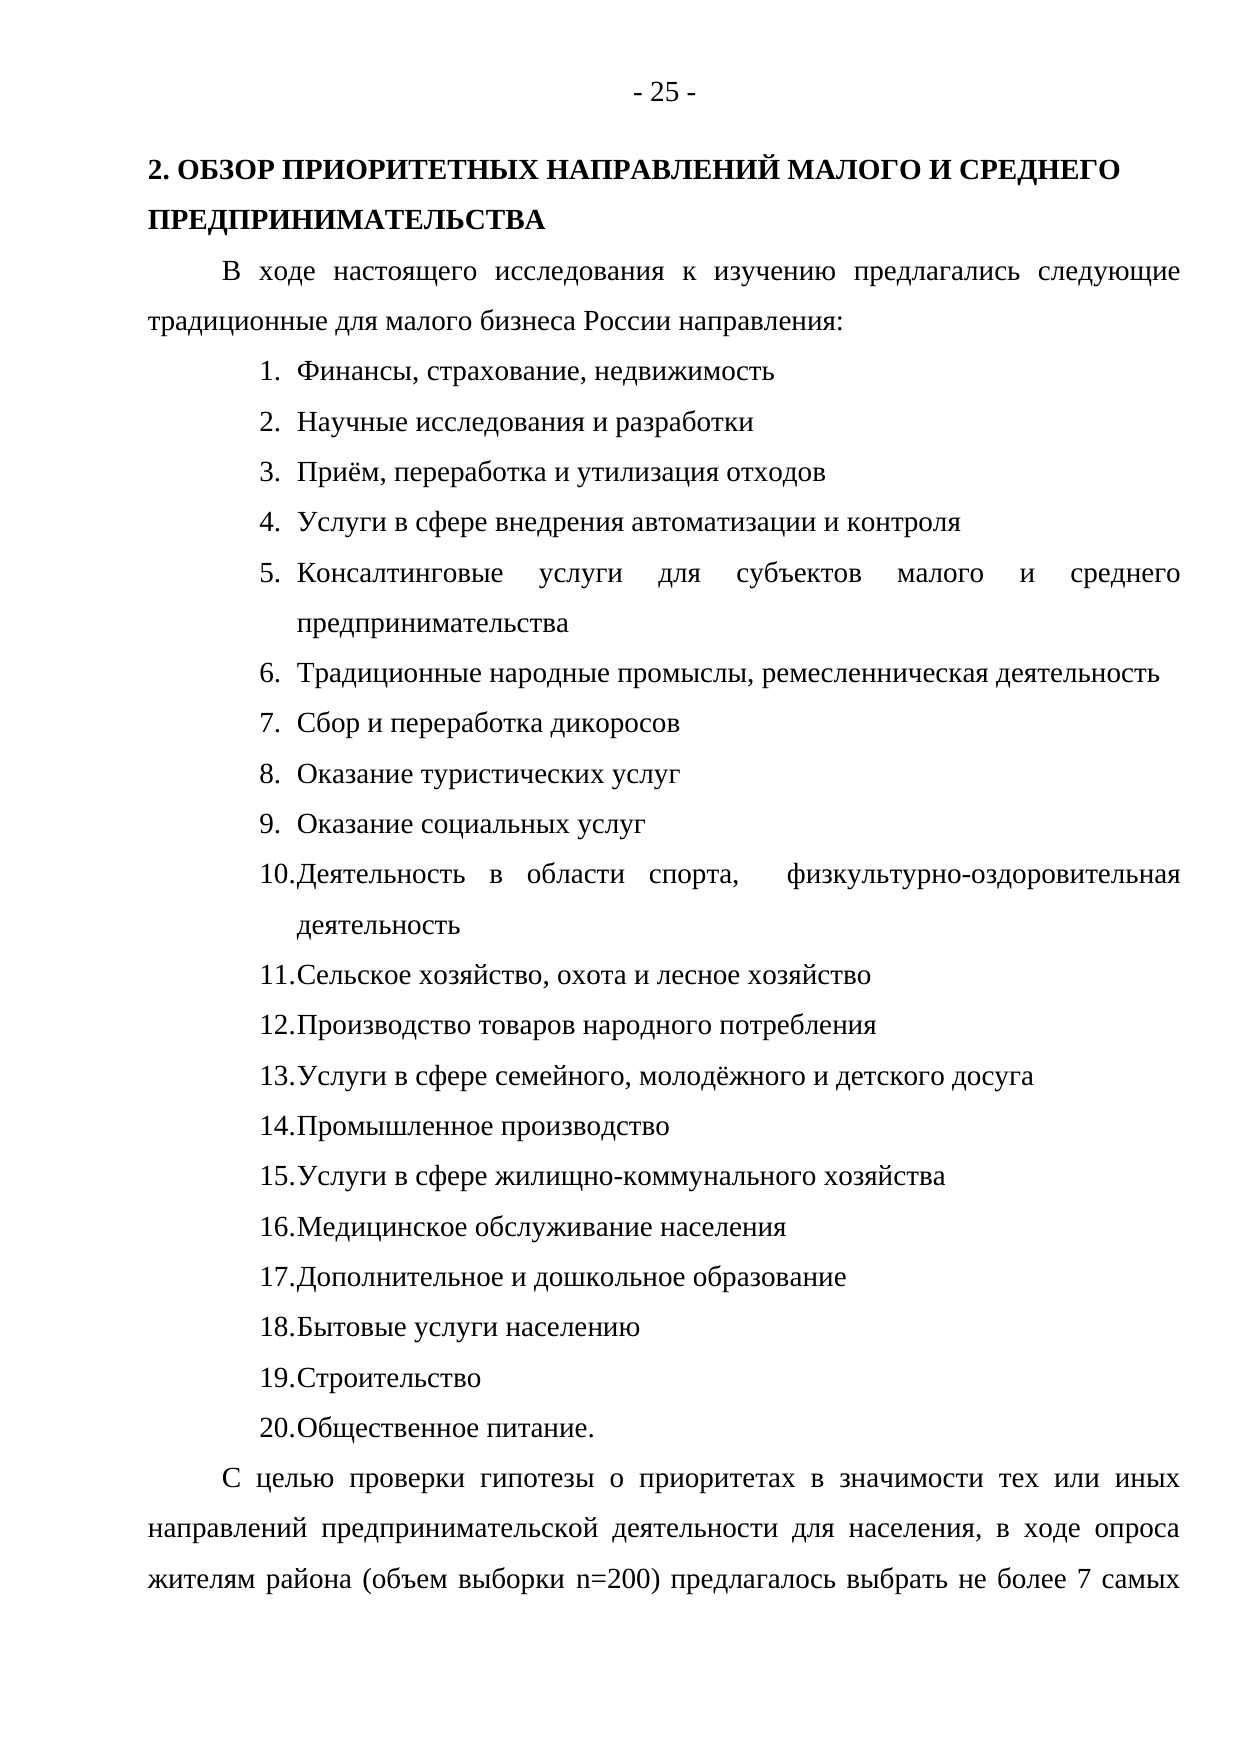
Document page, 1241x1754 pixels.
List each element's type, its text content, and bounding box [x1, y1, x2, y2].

list Оказание социальных услуг [259, 806, 1181, 840]
list Сельское хозяйство, охота и лесное хозяйство [259, 957, 1181, 991]
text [148, 1460, 1181, 1594]
list Оказание туристических услуг [259, 756, 1181, 789]
list Традиционные народные промыслы, ремесленническая деятельность [259, 655, 1181, 689]
list Услуги в сфере жилищно-коммунального хозяйства [259, 1158, 1181, 1192]
list Деятельность в области спорта, физкультурно-оздоровительная деятельность [259, 857, 1181, 940]
list Сбор и переработка дикоросов [259, 706, 1181, 739]
list Строительство [259, 1360, 1181, 1393]
list Консалтинговые услуги для субъектов малого и среднего предпринимательства [259, 555, 1181, 638]
list Дополнительное и дошкольное образование [259, 1259, 1181, 1293]
list Бытовые услуги населению [259, 1309, 1181, 1343]
list Финансы, страхование, недвижимость [259, 353, 1181, 387]
list Научные исследования и разработки [259, 404, 1181, 437]
list Приём, переработка и утилизация отходов [259, 454, 1181, 488]
text В ходе настоящего исследования к изучению предлагались следующие традиционные для малого бизнеса России направления: [148, 253, 1181, 337]
list Производство товаров народного потребления [259, 1007, 1181, 1041]
list Общественное питание. [259, 1410, 1181, 1443]
list Услуги в сфере семейного, молодёжного и детского досуга [259, 1058, 1181, 1091]
subtitle 2. ОБЗОР ПРИОРИТЕТНЫХ НАПРАВЛЕНИЙ МАЛОГО И СРЕДНЕГО ПРЕДПРИНИМАТЕЛЬСТВА [148, 152, 1181, 236]
list Услуги в сфере внедрения автоматизации и контроля [259, 504, 1181, 538]
list Промышленное производство [259, 1108, 1181, 1142]
list Медицинское обслуживание населения [259, 1209, 1181, 1242]
